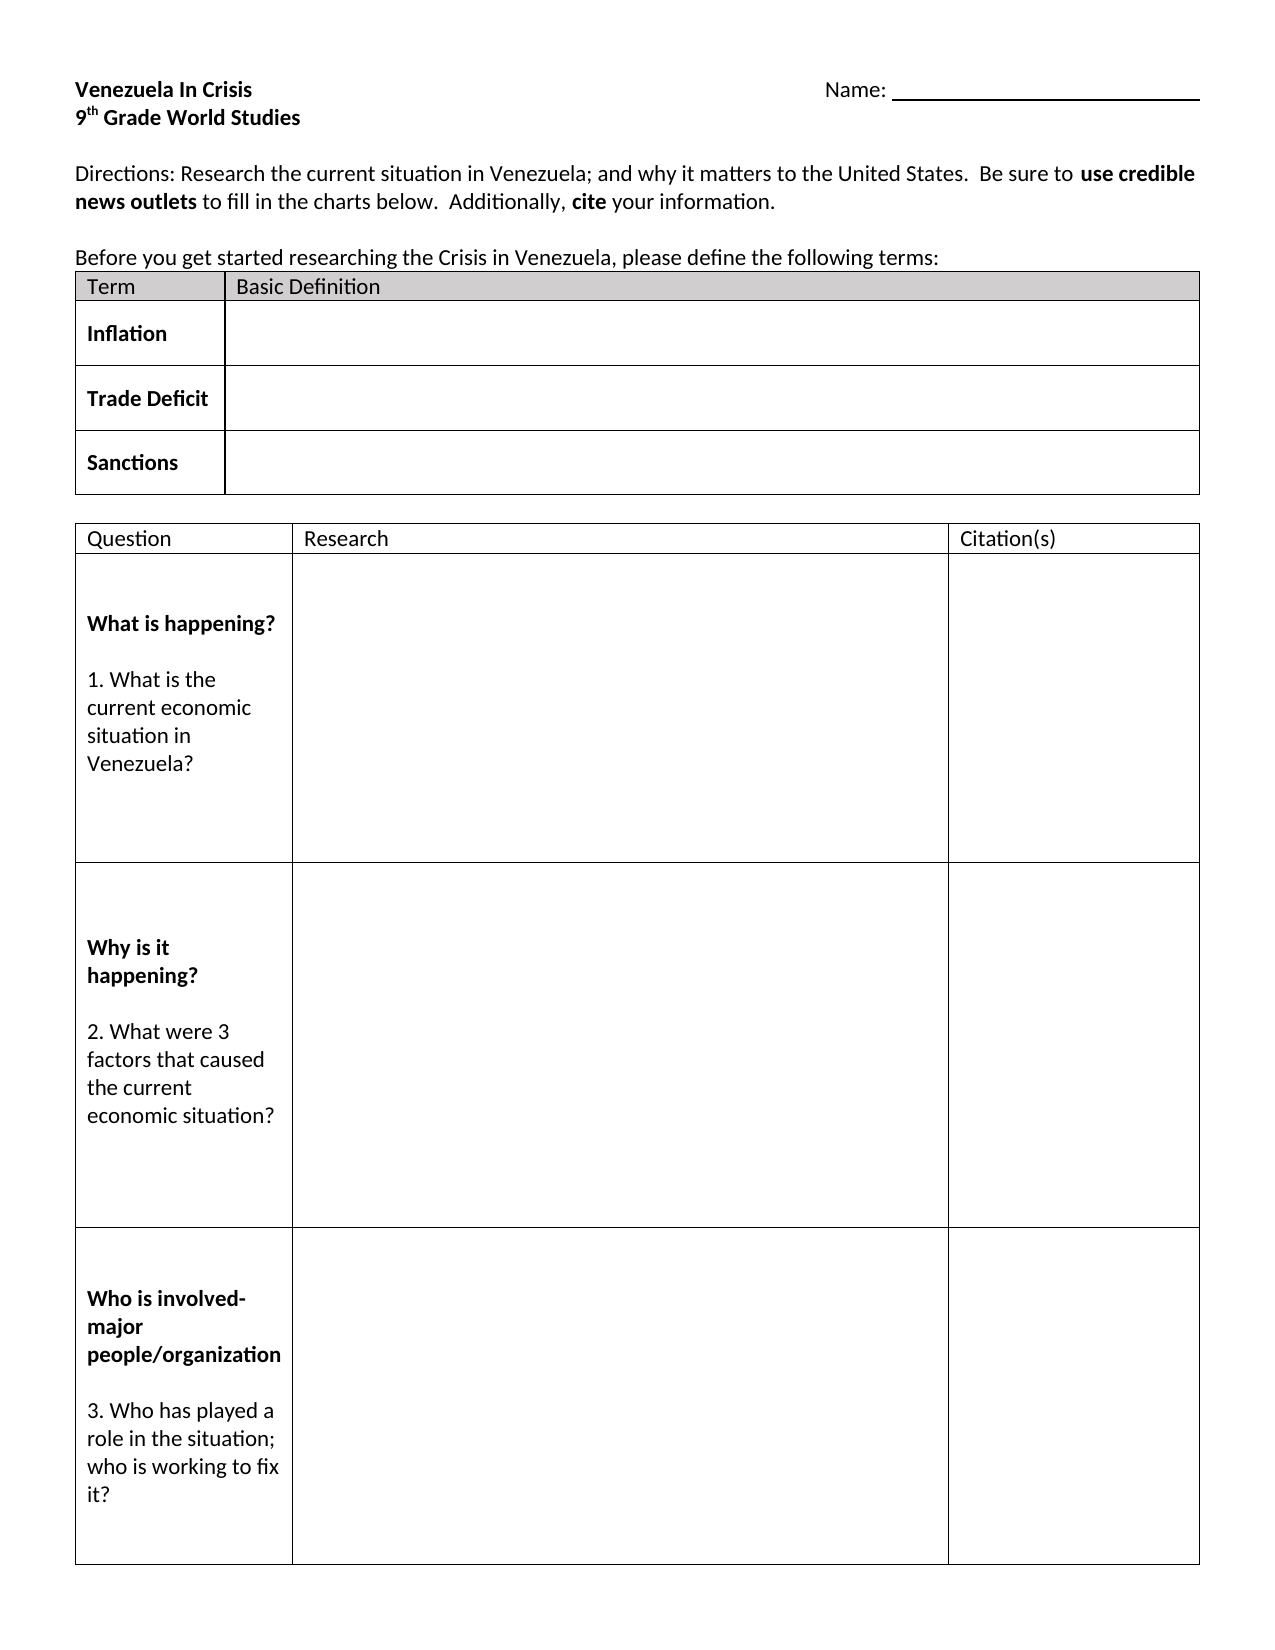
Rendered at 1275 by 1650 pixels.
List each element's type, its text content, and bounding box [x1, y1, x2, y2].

table_cell [226, 366, 1199, 429]
table_cell What is happening? 1. What is the current economic situation in Venezuela? [76, 554, 292, 862]
table_cell [226, 301, 1199, 365]
table_cell [226, 431, 1199, 494]
table_cell Why is it happening? 2. What were 3 factors that caused the current economic situation? [76, 863, 292, 1227]
text 9th Grade World Studies [75, 103, 1200, 131]
table_cell Inflation [76, 301, 224, 365]
table_cell Who is involved-major people/organization 3. Who has played a role in the situation; who is working to fix it? [76, 1228, 292, 1564]
table_cell [293, 554, 948, 862]
table_header Question [76, 524, 292, 552]
table_cell [293, 863, 948, 1227]
table_cell [949, 863, 1199, 1227]
table_cell [949, 554, 1199, 862]
table_header Citation(s) [949, 524, 1199, 552]
table_cell Sanctions [76, 431, 224, 494]
table_header Research [293, 524, 948, 552]
text Directions: Research the current situation in Venezuela; and why it matters to the United States. Be sure to use credible news outlets to fill in the charts below. Additionally, cite your information. [75, 159, 1200, 215]
table_cell Trade Deficit [76, 366, 224, 429]
table_header Basic Definition [226, 272, 1199, 300]
table_header Term [76, 272, 224, 300]
text Venezuela In Crisis Name: [75, 75, 1200, 103]
table_cell [293, 1228, 948, 1564]
text Before you get started researching the Crisis in Venezuela, please define the following terms: [75, 243, 1200, 271]
table_cell [949, 1228, 1199, 1564]
